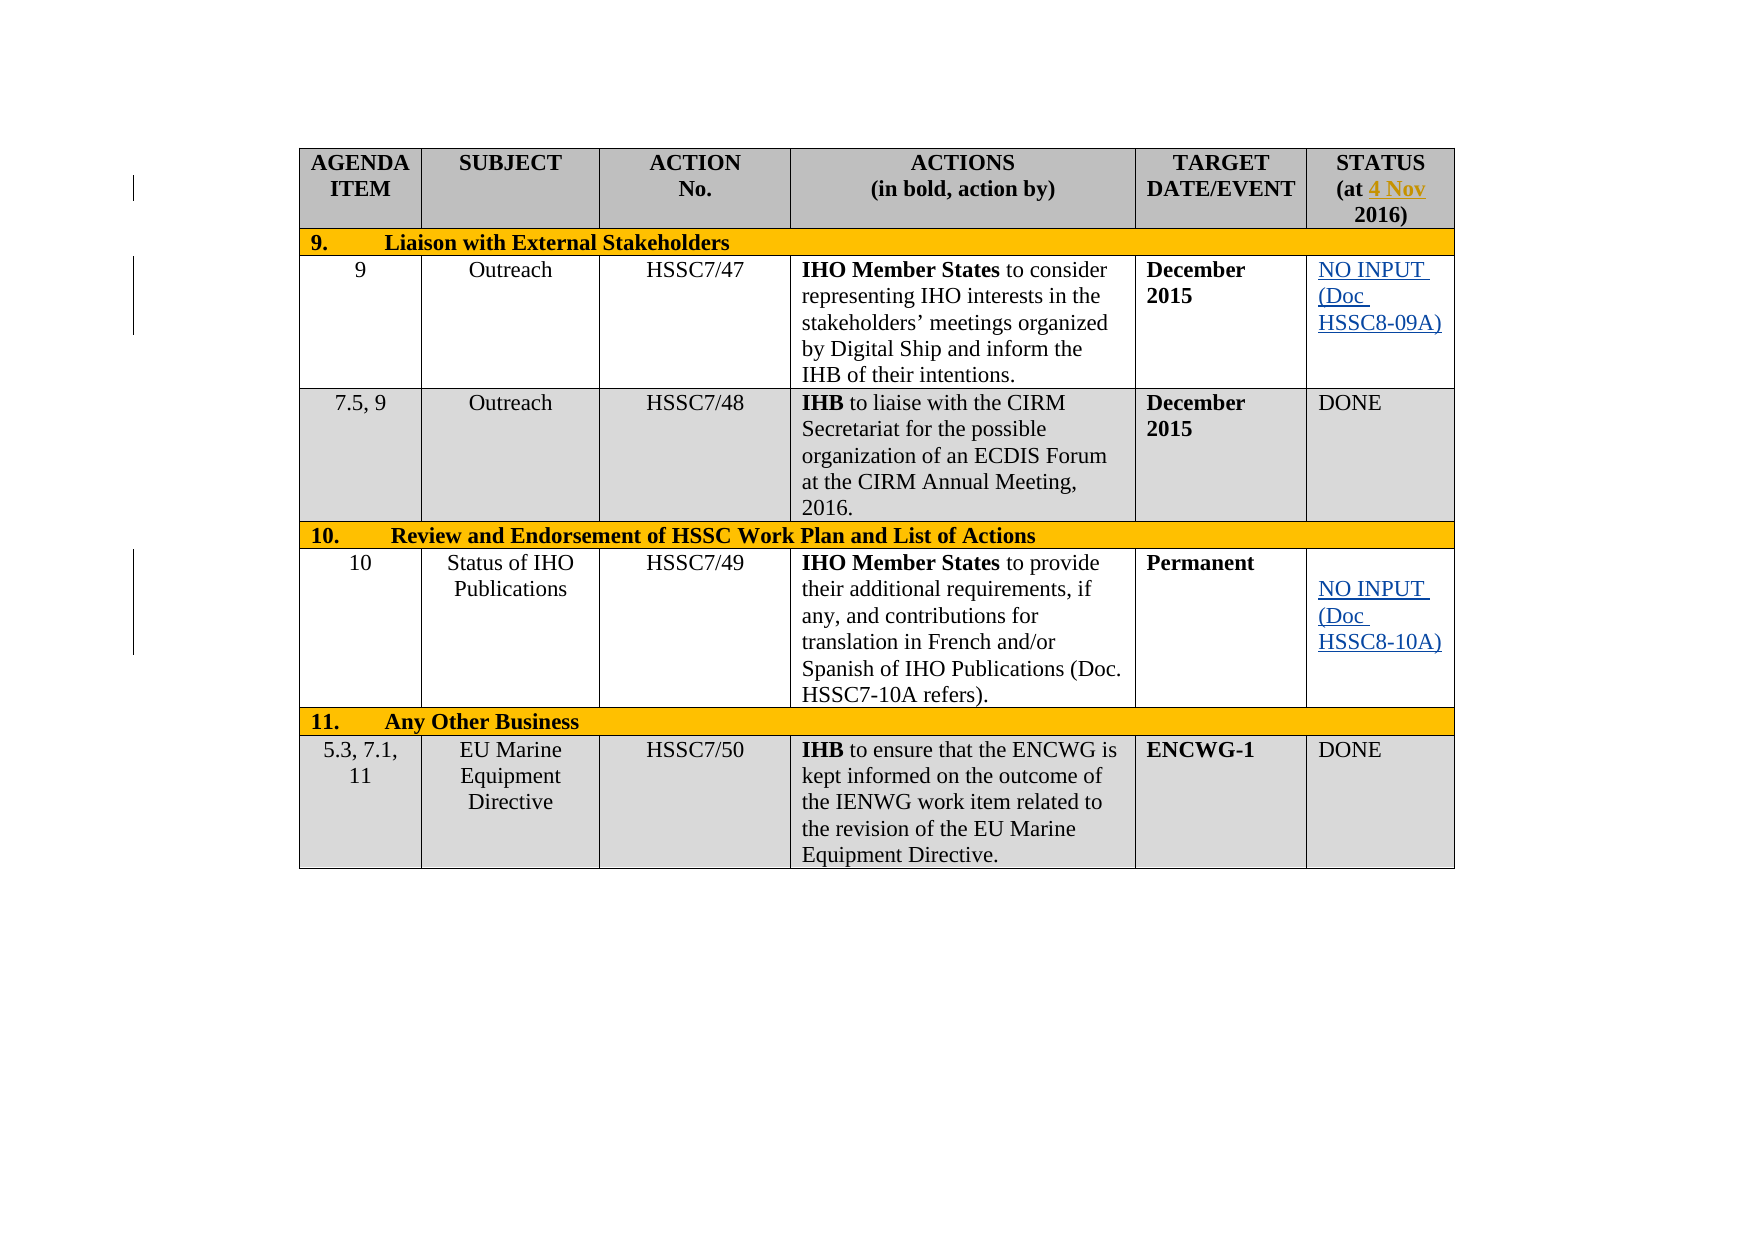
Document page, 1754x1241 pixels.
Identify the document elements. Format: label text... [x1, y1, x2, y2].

table_header STATUS (at 2016) [1307, 149, 1454, 228]
table_cell [1307, 549, 1454, 707]
table_cell DONE [1307, 389, 1454, 521]
table_cell HSSC7/49 [600, 549, 790, 707]
table_cell [1307, 256, 1454, 388]
table_cell DONE [1307, 736, 1454, 867]
table_cell Permanent [1136, 549, 1306, 707]
table_header SUBJECT [422, 149, 599, 228]
table_cell Status of IHO Publications [422, 549, 599, 707]
table_cell ENCWG-1 [1136, 736, 1306, 867]
table_cell HSSC7/50 [600, 736, 790, 867]
table_cell HSSC7/48 [600, 389, 790, 521]
table_cell IHO Member States to consider representing IHO interests in the stakeholders’ meetings organized by Digital Ship and inform the IHB of their intentions. [791, 256, 1135, 388]
table_cell December 2015 [1136, 389, 1306, 521]
table_cell IHB to liaise with the CIRM Secretariat for the possible organization of an ECDIS Forum at the CIRM Annual Meeting, 2016. [791, 389, 1135, 521]
table_cell Outreach [422, 256, 599, 388]
table_cell IHO Member States to provide their additional requirements, if any, and contributions for translation in French and/or Spanish of IHO Publications (Doc. HSSC7-10A refers). [791, 549, 1135, 707]
table_cell 5.3, 7.1, 11 [300, 736, 421, 867]
table_cell 11. Any Other Business [300, 708, 1454, 735]
table_cell Outreach [422, 389, 599, 521]
table_cell December 2015 [1136, 256, 1306, 388]
table_cell 10. Review and Endorsement of HSSC Work Plan and List of Actions [300, 522, 1454, 548]
table_header ACTION No. [600, 149, 790, 228]
table_cell HSSC7/47 [600, 256, 790, 388]
table_cell 10 [300, 549, 421, 707]
table_header AGENDA ITEM [300, 149, 421, 228]
table_cell 7.5, 9 [300, 389, 421, 521]
table_header TARGET DATE/EVENT [1136, 149, 1306, 228]
table_cell IHB to ensure that the ENCWG is kept informed on the outcome of the IENWG work item related to the revision of the EU Marine Equipment Directive. [791, 736, 1135, 867]
table_cell EU Marine Equipment Directive [422, 736, 599, 867]
table_cell 9. Liaison with External Stakeholders [300, 229, 1454, 255]
table_cell 9 [300, 256, 421, 388]
table_header ACTIONS (in bold, action by) [791, 149, 1135, 228]
